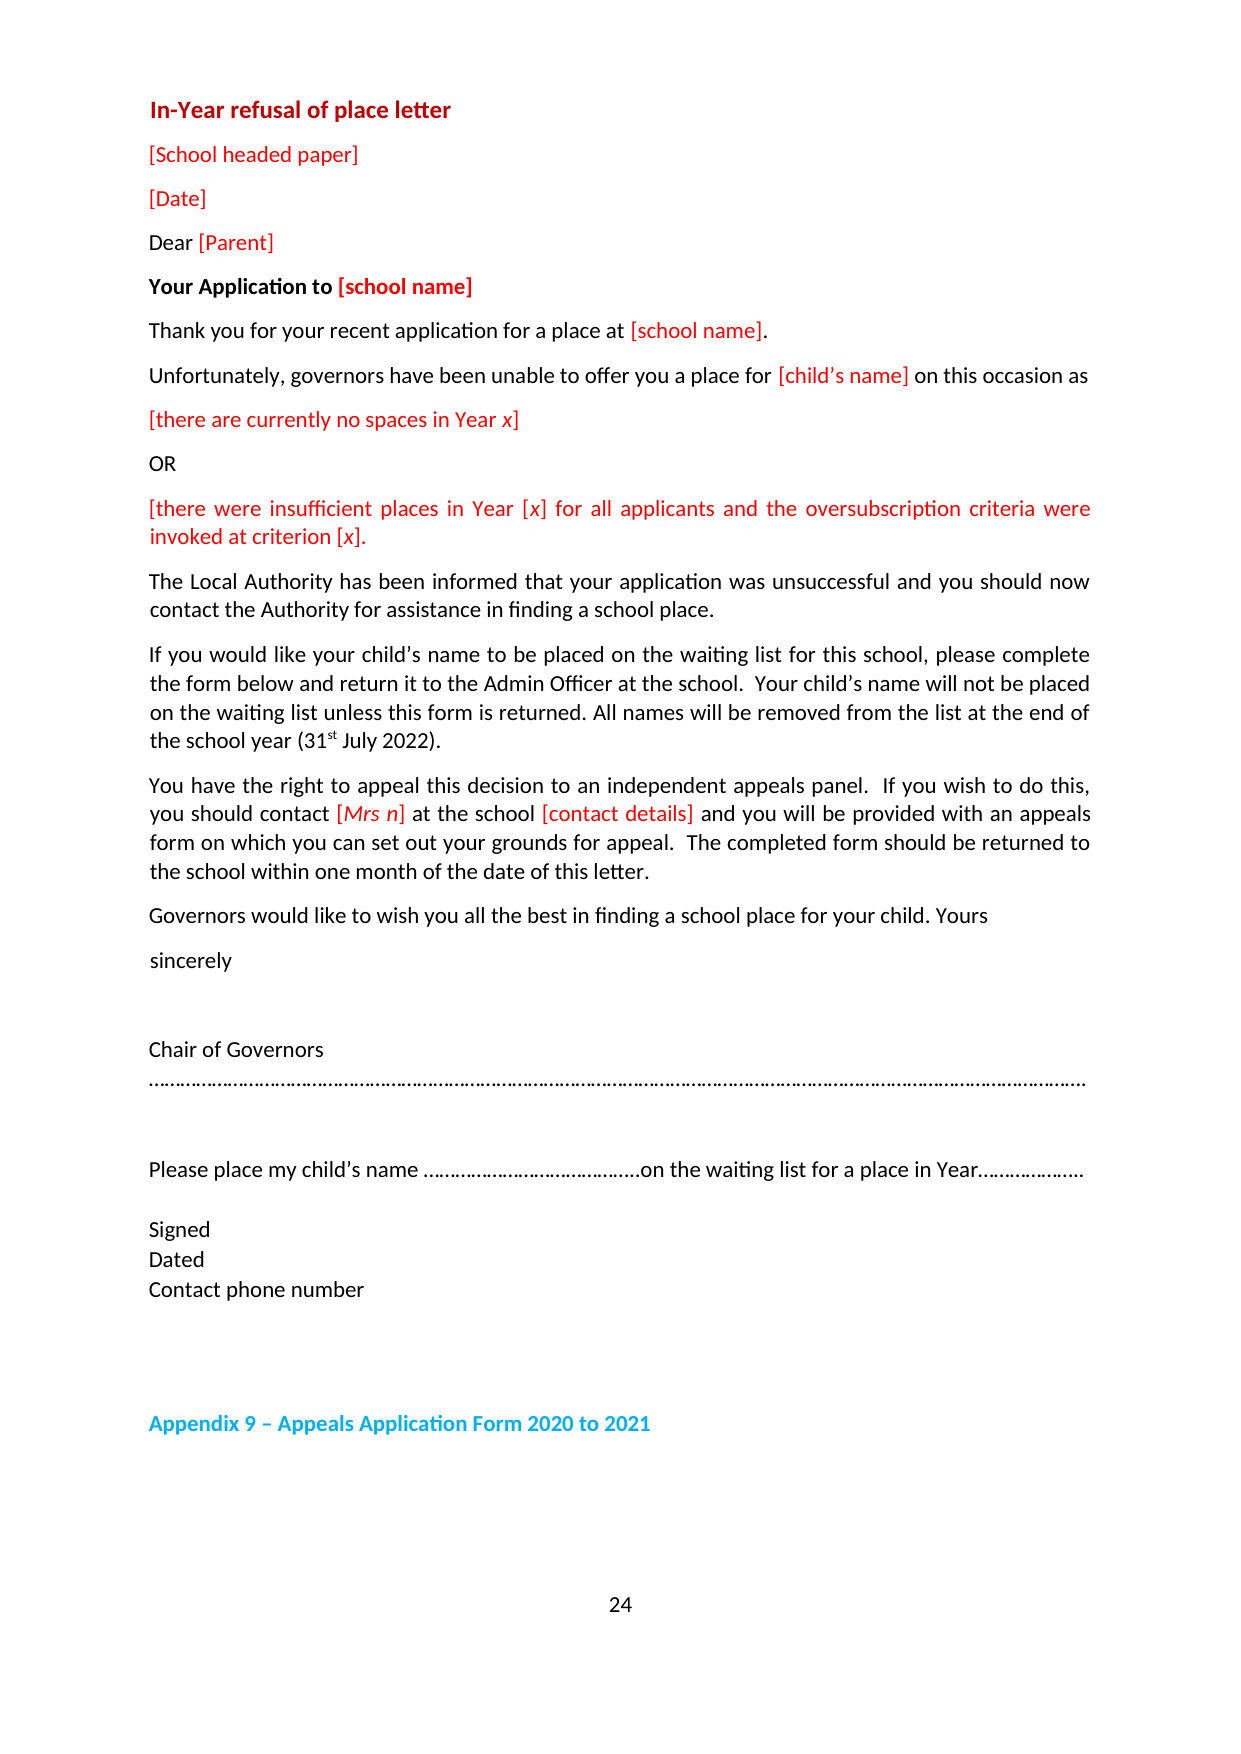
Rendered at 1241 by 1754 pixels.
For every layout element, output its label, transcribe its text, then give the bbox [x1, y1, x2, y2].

text Your Application to [school name] [148, 272, 1104, 301]
text Signed [148, 1215, 1092, 1243]
text [there were insufficient places in Year [x] for all applicants and the oversubscription criteria were invoked at criterion [x]. [148, 494, 1092, 551]
text Dated [148, 1245, 1092, 1273]
text Unfortunately, governors have been unable to offer you a place for [child’s name] on this occasion as [148, 361, 1092, 389]
text OR [148, 449, 1092, 477]
subtitle Appendix 9 – Appeals Application Form 2020 to 2021 [148, 1409, 1091, 1437]
text Governors would like to wish you all the best in finding a school place for your child. Yours sincerely [148, 902, 990, 974]
text In-Year refusal of place letter [150, 94, 1071, 124]
text Contact phone number [148, 1275, 1092, 1303]
text Please place my child’s name …………………………………..on the waiting list for a place in Year……………….. [148, 1155, 1092, 1183]
text Chair of Governors [148, 1035, 1092, 1063]
text The Local Authority has been informed that your application was unsuccessful and you should now contact the Authority for assistance in finding a school place. [148, 567, 1092, 624]
text [there are currently no spaces in Year x] [148, 405, 1092, 433]
text Thank you for your recent application for a place at [school name]. [148, 317, 1092, 344]
text [School headed paper] [148, 140, 1092, 168]
text You have the right to appeal this decision to an independent appeals panel. If you wish to do this, you should contact [Mrs n] at the school [contact details] and you will be provided with an appeals form on which you can set out your grounds for appeal. The completed form should be returned to the school within one month of the date of this letter. [148, 771, 1092, 885]
text ……………………………………………………………………………………………………………………………………………………………. [148, 1064, 1092, 1093]
text [Date] [148, 184, 1092, 212]
text Dear [Parent] [148, 228, 1092, 256]
text If you would like your child’s name to be placed on the waiting list for this school, please complete the form below and return it to the Admin Officer at the school. Your child’s name will not be placed on the waiting list unless this form is returned. All names will be removed from the list at the end of the school year (31st July 2022). [148, 640, 1092, 754]
